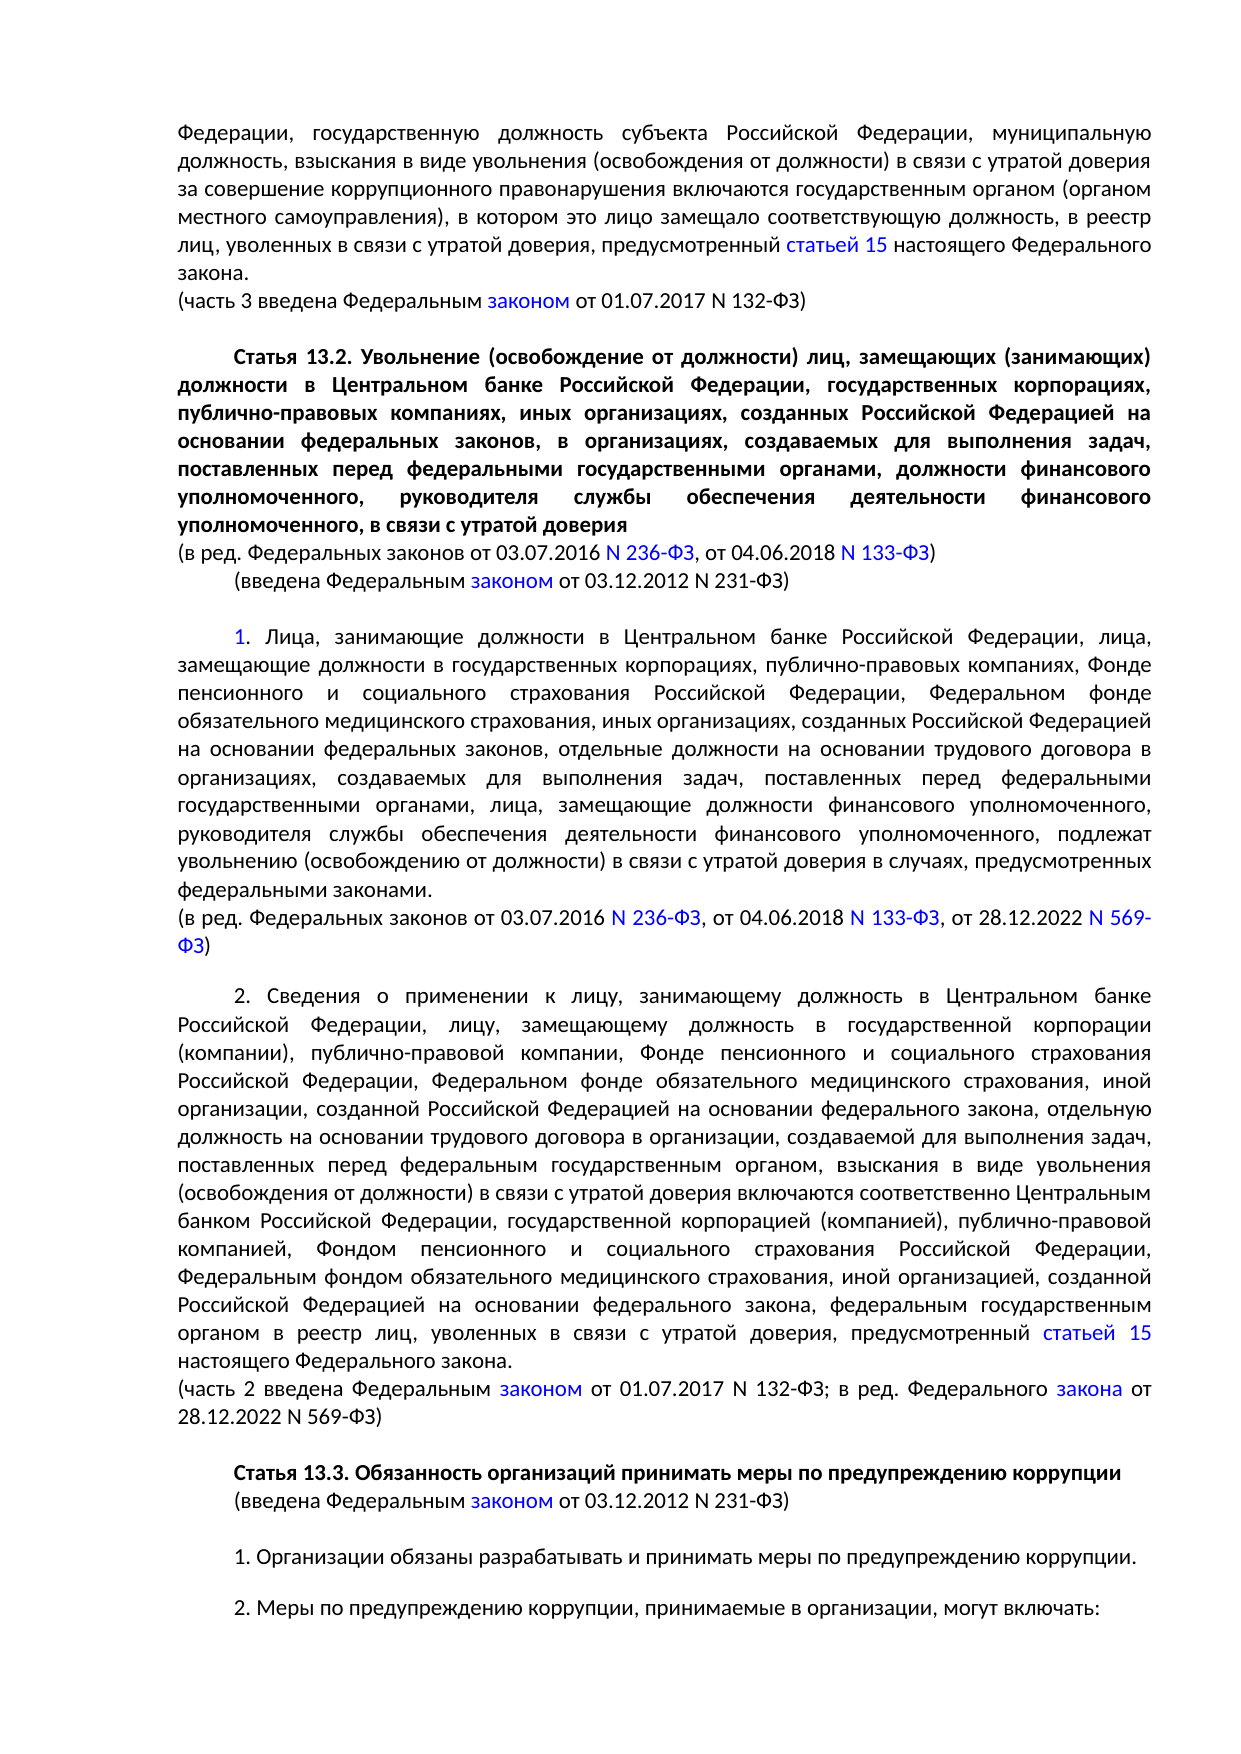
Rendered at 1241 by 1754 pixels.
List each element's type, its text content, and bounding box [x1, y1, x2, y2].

text 1. Лица, занимающие должности в Центральном банке Российской Федерации, лица, замещающие должности в государственных корпорациях, публично-правовых компаниях, Фонде пенсионного и социального страхования Российской Федерации, Федеральном фонде обязательного медицинского страхования, иных организациях, созданных Российской Федерацией на основании федеральных законов, отдельные должности на основании трудового договора в организациях, создаваемых для выполнения задач, поставленных перед федеральными государственными органами, лица, замещающие должности финансового уполномоченного, руководителя службы обеспечения деятельности финансового уполномоченного, подлежат увольнению (освобождению от должности) в связи с утратой доверия в случаях, предусмотренных федеральными законами. [177, 622, 1152, 903]
text (введена Федеральным законом от 03.12.2012 N 231-ФЗ) [177, 1486, 1152, 1514]
text (в ред. Федеральных законов от 03.07.2016 N 236-ФЗ, от 04.06.2018 N 133-ФЗ, от 28.12.2022 N 569-ФЗ) [177, 903, 1152, 959]
text 2. Сведения о применении к лицу, занимающему должность в Центральном банке Российской Федерации, лицу, замещающему должность в государственной корпорации (компании), публично-правовой компании, Фонде пенсионного и социального страхования Российской Федерации, Федеральном фонде обязательного медицинского страхования, иной организации, созданной Российской Федерацией на основании федерального закона, отдельную должность на основании трудового договора в организации, создаваемой для выполнения задач, поставленных перед федеральным государственным органом, взыскания в виде увольнения (освобождения от должности) в связи с утратой доверия включаются соответственно Центральным банком Российской Федерации, государственной корпорацией (компанией), публично-правовой компанией, Фондом пенсионного и социального страхования Российской Федерации, Федеральным фондом обязательного медицинского страхования, иной организацией, созданной Российской Федерацией на основании федерального закона, федеральным государственным органом в реестр лиц, уволенных в связи с утратой доверия, предусмотренный статьей 15 настоящего Федерального закона. [177, 982, 1152, 1374]
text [177, 118, 1152, 286]
text (в ред. Федеральных законов от 03.07.2016 N 236-ФЗ, от 04.06.2018 N 133-ФЗ) [177, 538, 1152, 566]
text 1. Организации обязаны разрабатывать и принимать меры по предупреждению коррупции. [177, 1542, 1152, 1570]
text 2. Меры по предупреждению коррупции, принимаемые в организации, могут включать: [177, 1593, 1152, 1621]
text (часть 3 введена Федеральным законом от 01.07.2017 N 132-ФЗ) [177, 286, 1152, 314]
text (часть 2 введена Федеральным законом от 01.07.2017 N 132-ФЗ; в ред. Федерального закона от 28.12.2022 N 569-ФЗ) [177, 1374, 1152, 1430]
text (введена Федеральным законом от 03.12.2012 N 231-ФЗ) [177, 566, 1152, 594]
title Статья 13.2. Увольнение (освобождение от должности) лиц, замещающих (занимающих) должности в Центральном банке Российской Федерации, государственных корпорациях, публично-правовых компаниях, иных организациях, созданных Российской Федерацией на основании федеральных законов, в организациях, создаваемых для выполнения задач, поставленных перед федеральными государственными органами, должности финансового уполномоченного, руководителя службы обеспечения деятельности финансового уполномоченного, в связи с утратой доверия [177, 342, 1152, 538]
title Статья 13.3. Обязанность организаций принимать меры по предупреждению коррупции [177, 1458, 1152, 1486]
